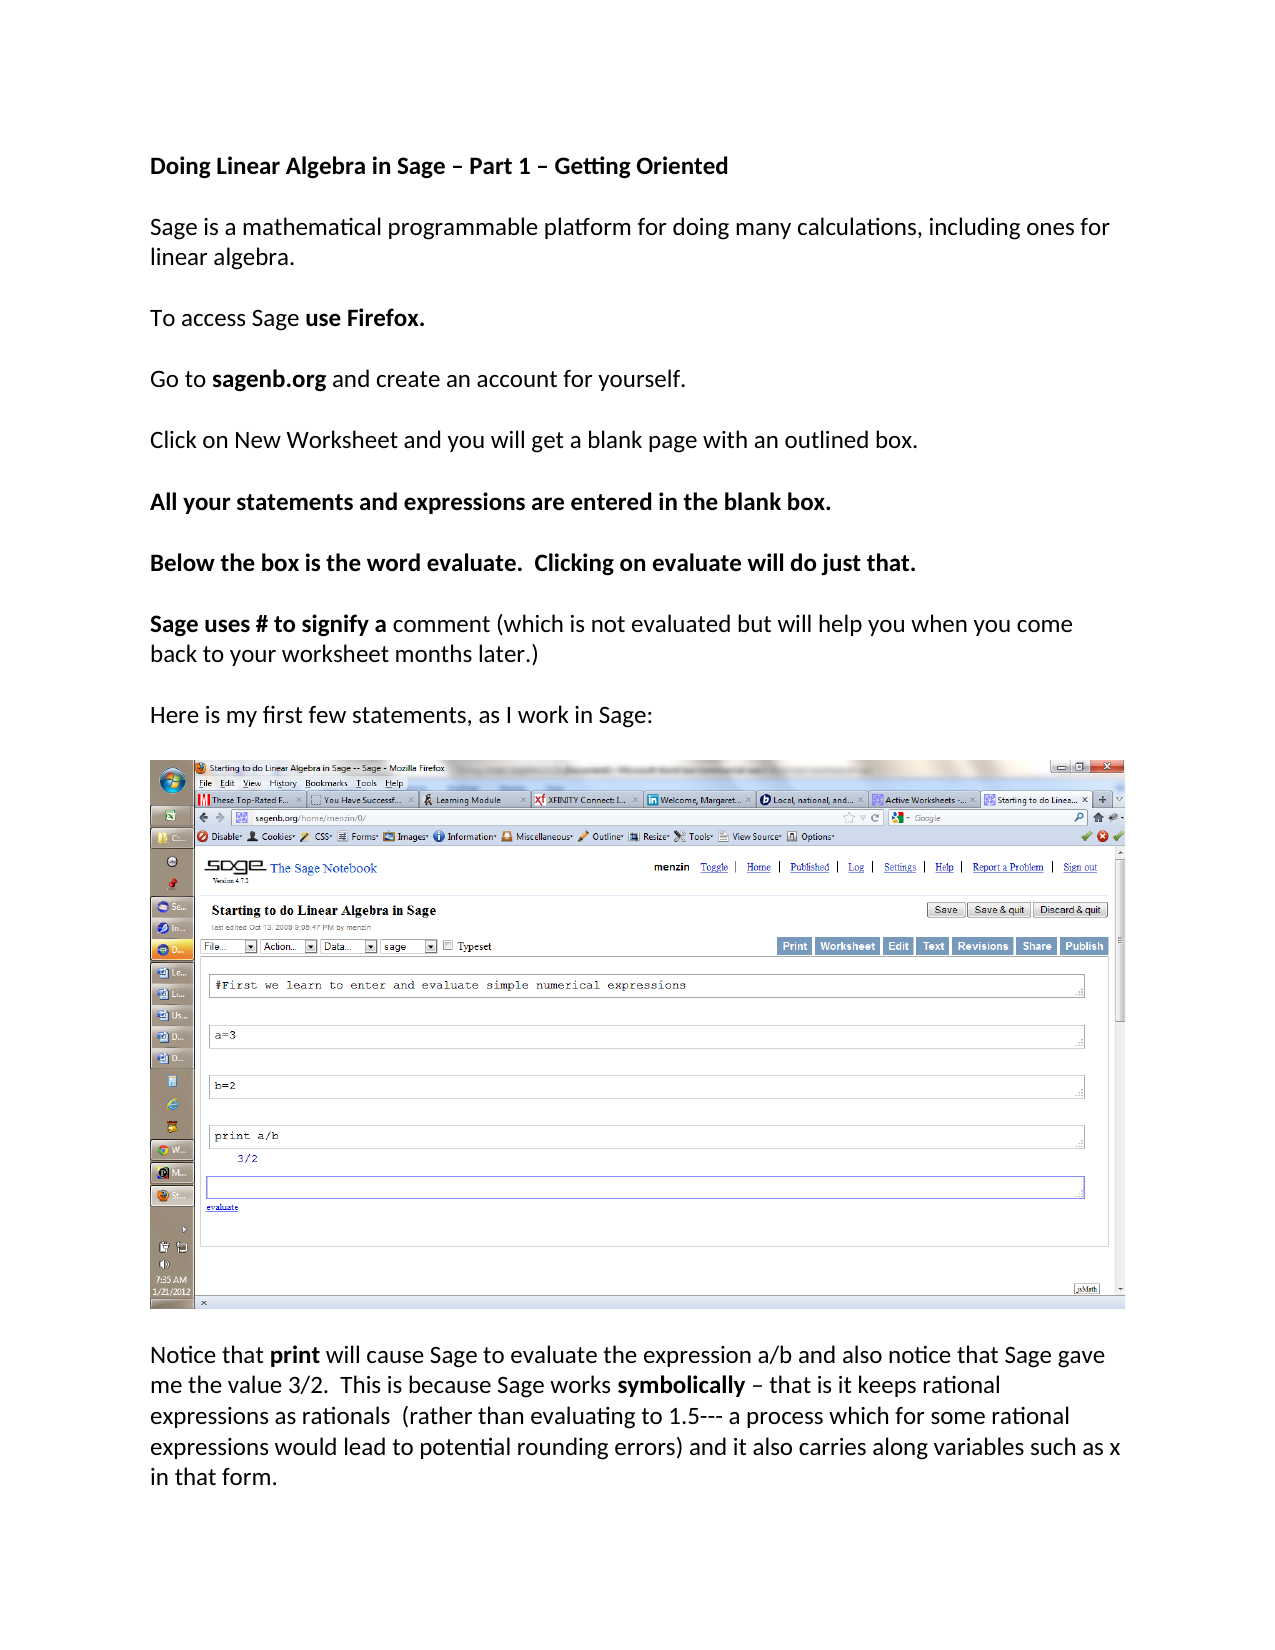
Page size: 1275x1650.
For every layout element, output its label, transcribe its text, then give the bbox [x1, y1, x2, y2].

picture [150, 760, 1125, 1309]
text Doing Linear Algebra in Sage – Part 1 – Getting Oriented [150, 150, 1125, 181]
text Notice that print will cause Sage to evaluate the expression a/b and also notice that Sage gave me the value 3/2. This is because Sage works symbolically – that is it keeps rational expressions as rationals (rather than evaluating to 1.5--- a process which for some rational expressions would lead to potential rounding errors) and it also carries along variables such as x in that form. [150, 1339, 1125, 1492]
text Click on New Worksheet and you will get a blank page with an outlined box. [150, 425, 1125, 455]
text All your statements and expressions are entered in the blank box. [150, 486, 1125, 516]
text Sage is a mathematical programmable platform for doing many calculations, including ones for linear algebra. [150, 211, 1125, 272]
text Below the box is the word evaluate. Clicking on evaluate will do just that. [150, 547, 1125, 577]
text Here is my first few statements, as I work in Sage: [150, 699, 1125, 730]
text Sage uses # to signify a comment (which is not evaluated but will help you when you come back to your worksheet months later.) [150, 608, 1125, 669]
text Go to sagenb.org and create an account for yourself. [150, 364, 1125, 394]
text To access Sage use Firefox. [150, 303, 1125, 333]
